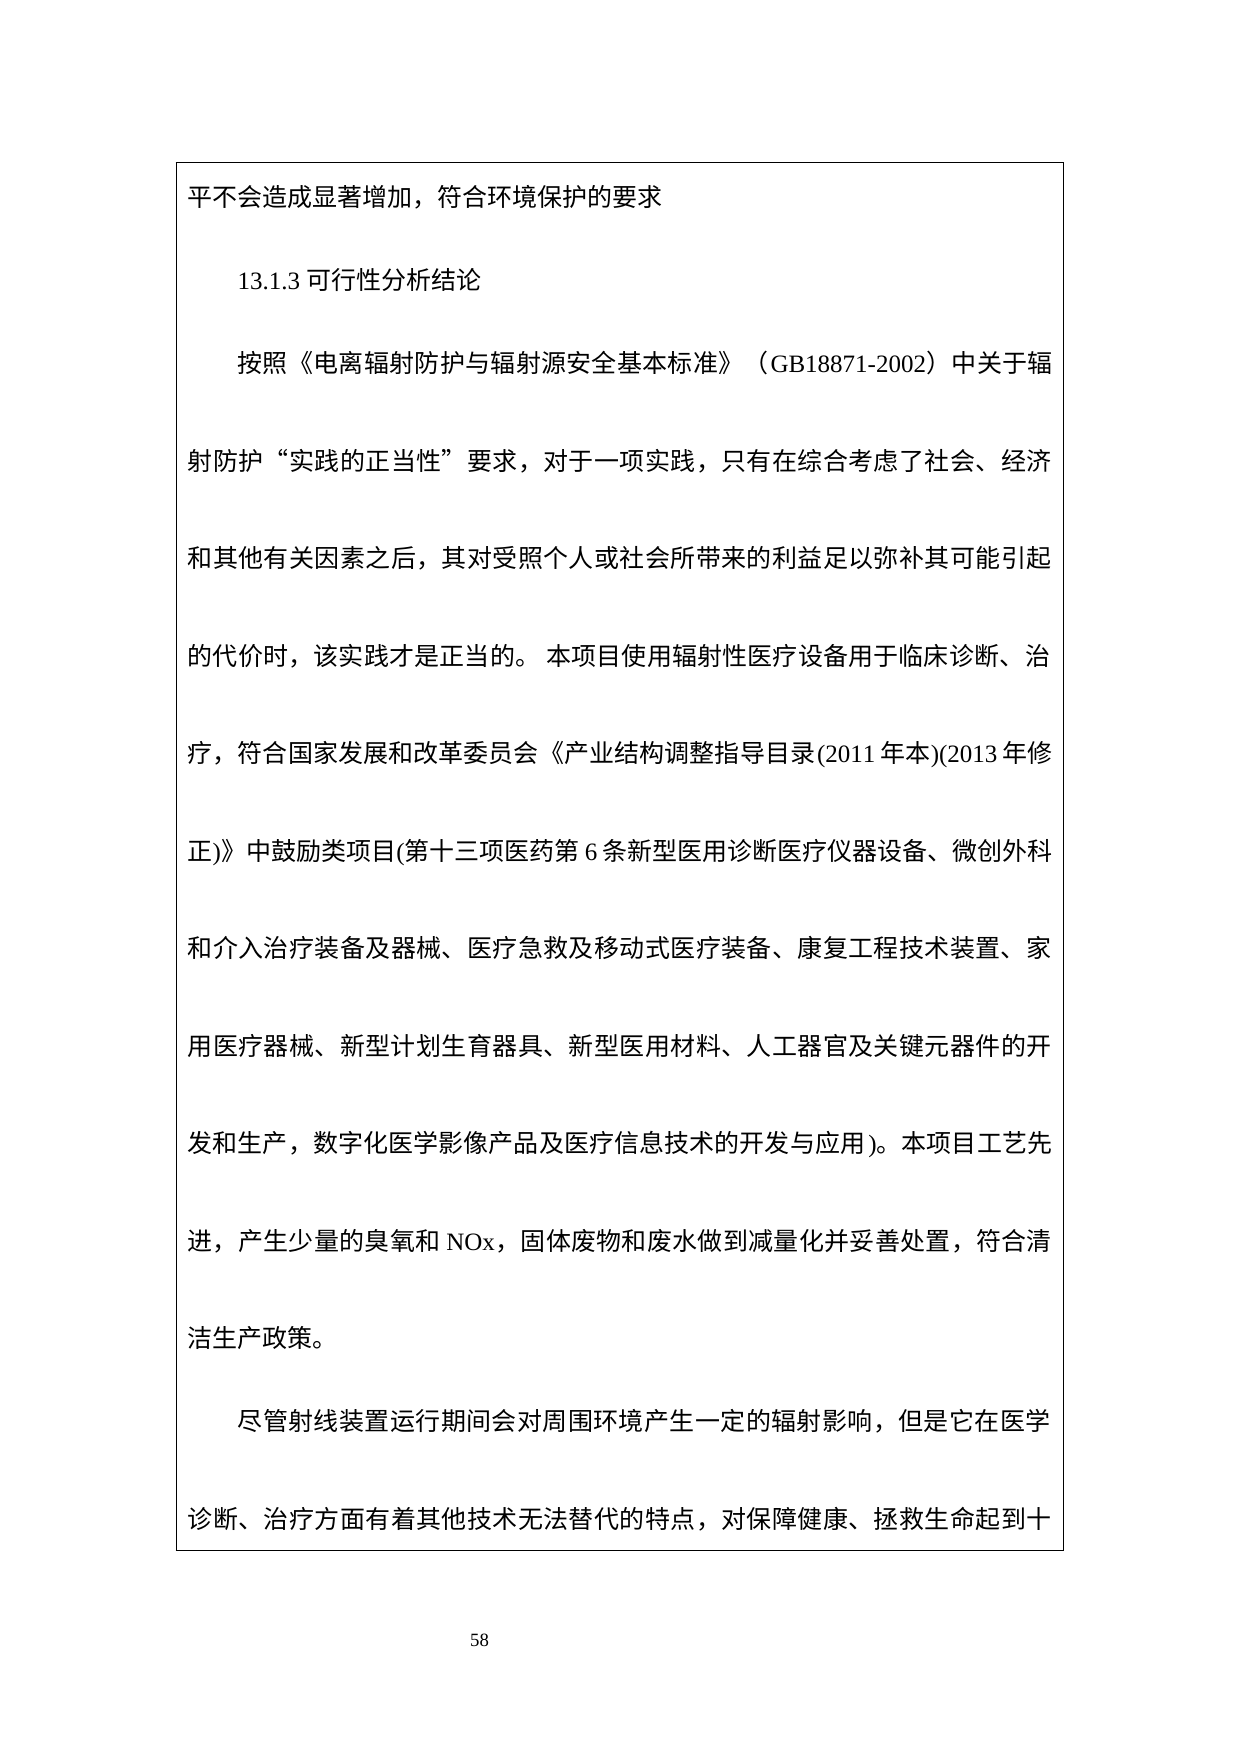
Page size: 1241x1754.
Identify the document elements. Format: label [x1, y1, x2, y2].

table_header [177, 163, 1063, 1550]
